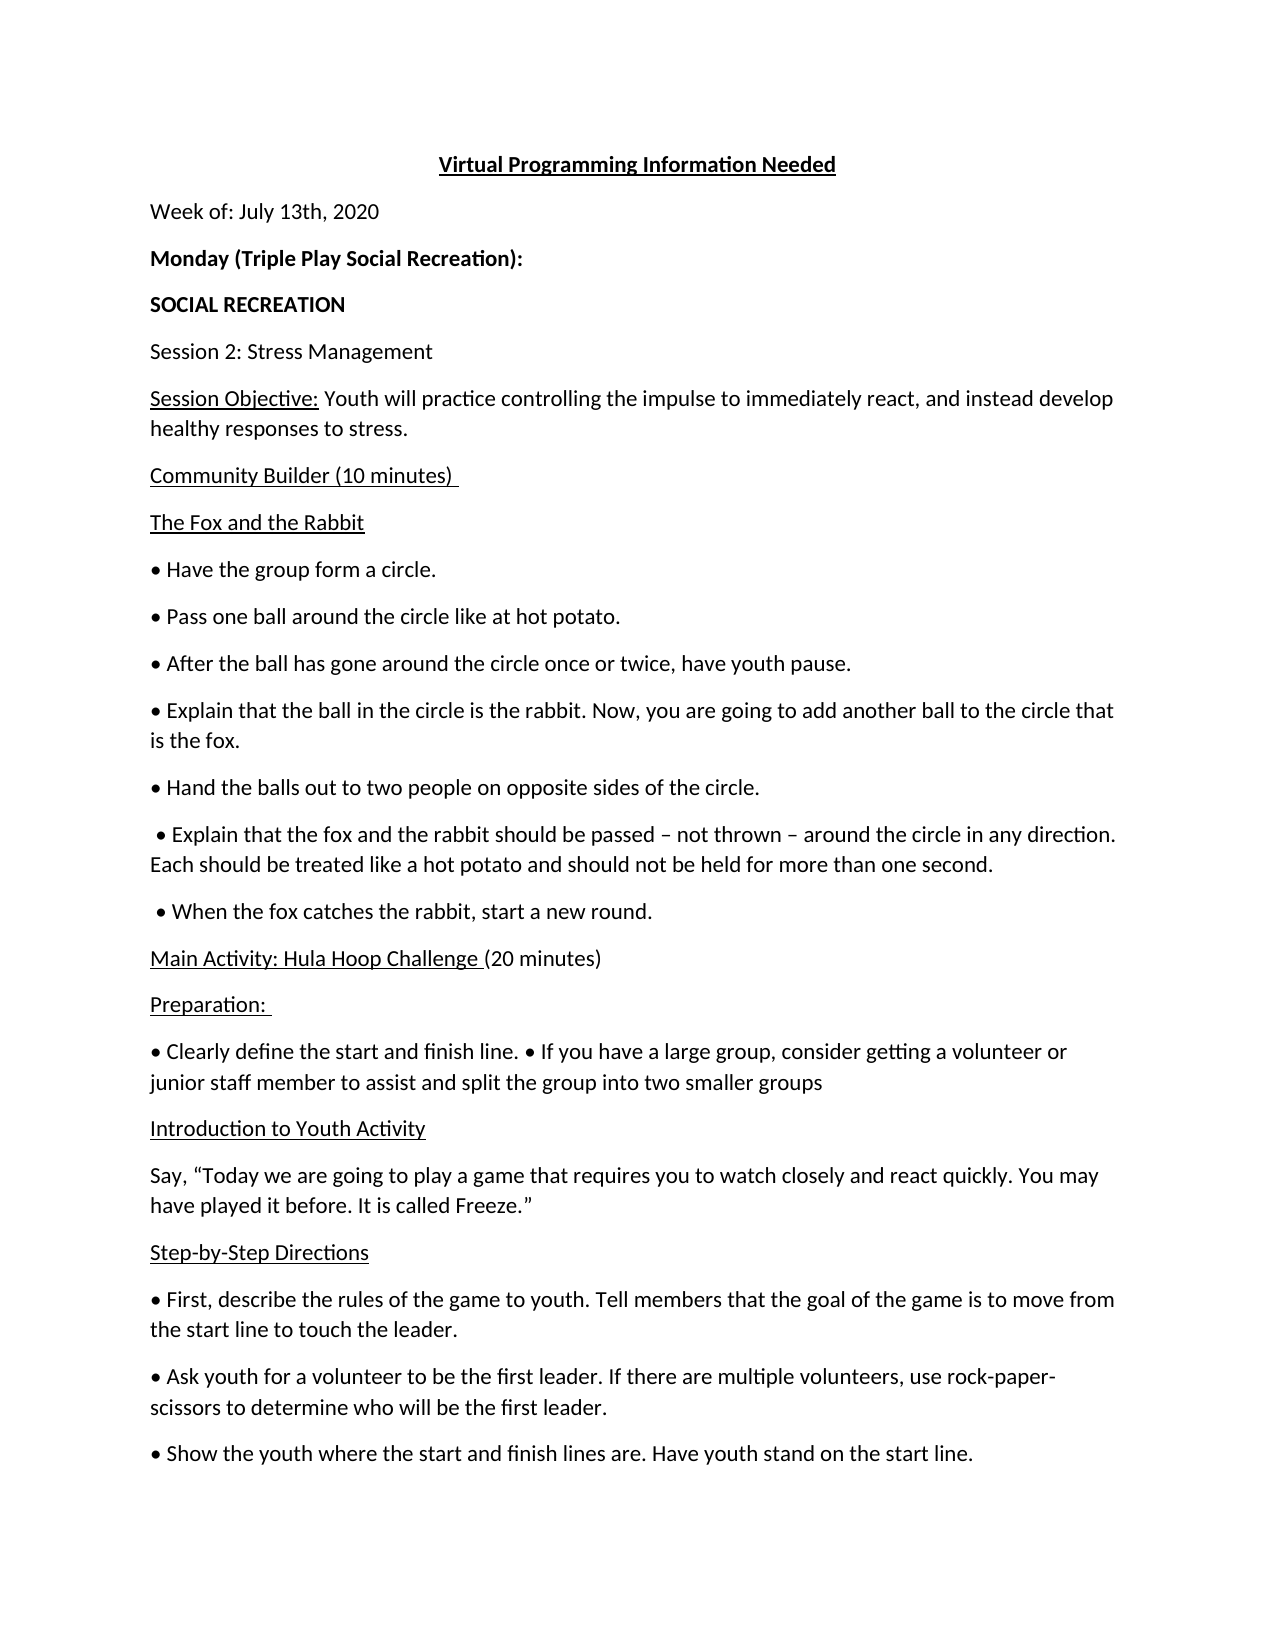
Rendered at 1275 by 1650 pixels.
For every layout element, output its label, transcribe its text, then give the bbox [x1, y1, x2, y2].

text Session 2: Stress Management [150, 337, 1125, 366]
text • First, describe the rules of the game to youth. Tell members that the goal of the game is to move from the start line to touch the leader. [150, 1285, 1125, 1344]
text Session Objective: Youth will practice controlling the impulse to immediately react, and instead develop healthy responses to stress. [150, 384, 1125, 443]
text Say, “Today we are going to play a game that requires you to watch closely and react quickly. You may have played it before. It is called Freeze.” [150, 1161, 1125, 1220]
text SOCIAL RECREATION [150, 291, 1125, 319]
text Week of: July 13th, 2020 [150, 197, 1125, 225]
text Preparation: [150, 991, 1125, 1019]
text The Fox and the Rabbit [150, 508, 1125, 536]
text Monday (Triple Play Social Recreation): [150, 244, 1125, 272]
text • Hand the balls out to two people on opposite sides of the circle. [150, 773, 1125, 801]
text • After the ball has gone around the circle once or twice, have youth pause. [150, 649, 1125, 677]
text • Clearly define the start and finish line. • If you have a large group, consider getting a volunteer or junior staff member to assist and split the group into two smaller groups [150, 1037, 1125, 1096]
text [150, 1362, 1125, 1421]
text Step-by-Step Directions [150, 1238, 1125, 1267]
text Main Activity: Hula Hoop Challenge (20 minutes) [150, 944, 1125, 972]
text • Explain that the ball in the circle is the rabbit. Now, you are going to add another ball to the circle that is the fox. [150, 696, 1125, 754]
text Introduction to Youth Activity [150, 1114, 1125, 1143]
text Community Builder (10 minutes) [150, 461, 1125, 489]
text • Pass one ball around the circle like at hot potato. [150, 602, 1125, 630]
text • Have the group form a circle. [150, 555, 1125, 583]
text Virtual Programming Information Needed [150, 150, 1125, 178]
text • Show the youth where the start and finish lines are. Have youth stand on the start line. [150, 1439, 1125, 1468]
text • Explain that the fox and the rabbit should be passed – not thrown – around the circle in any direction. Each should be treated like a hot potato and should not be held for more than one second. [150, 820, 1125, 878]
text • When the fox catches the rabbit, start a new round. [150, 897, 1125, 925]
